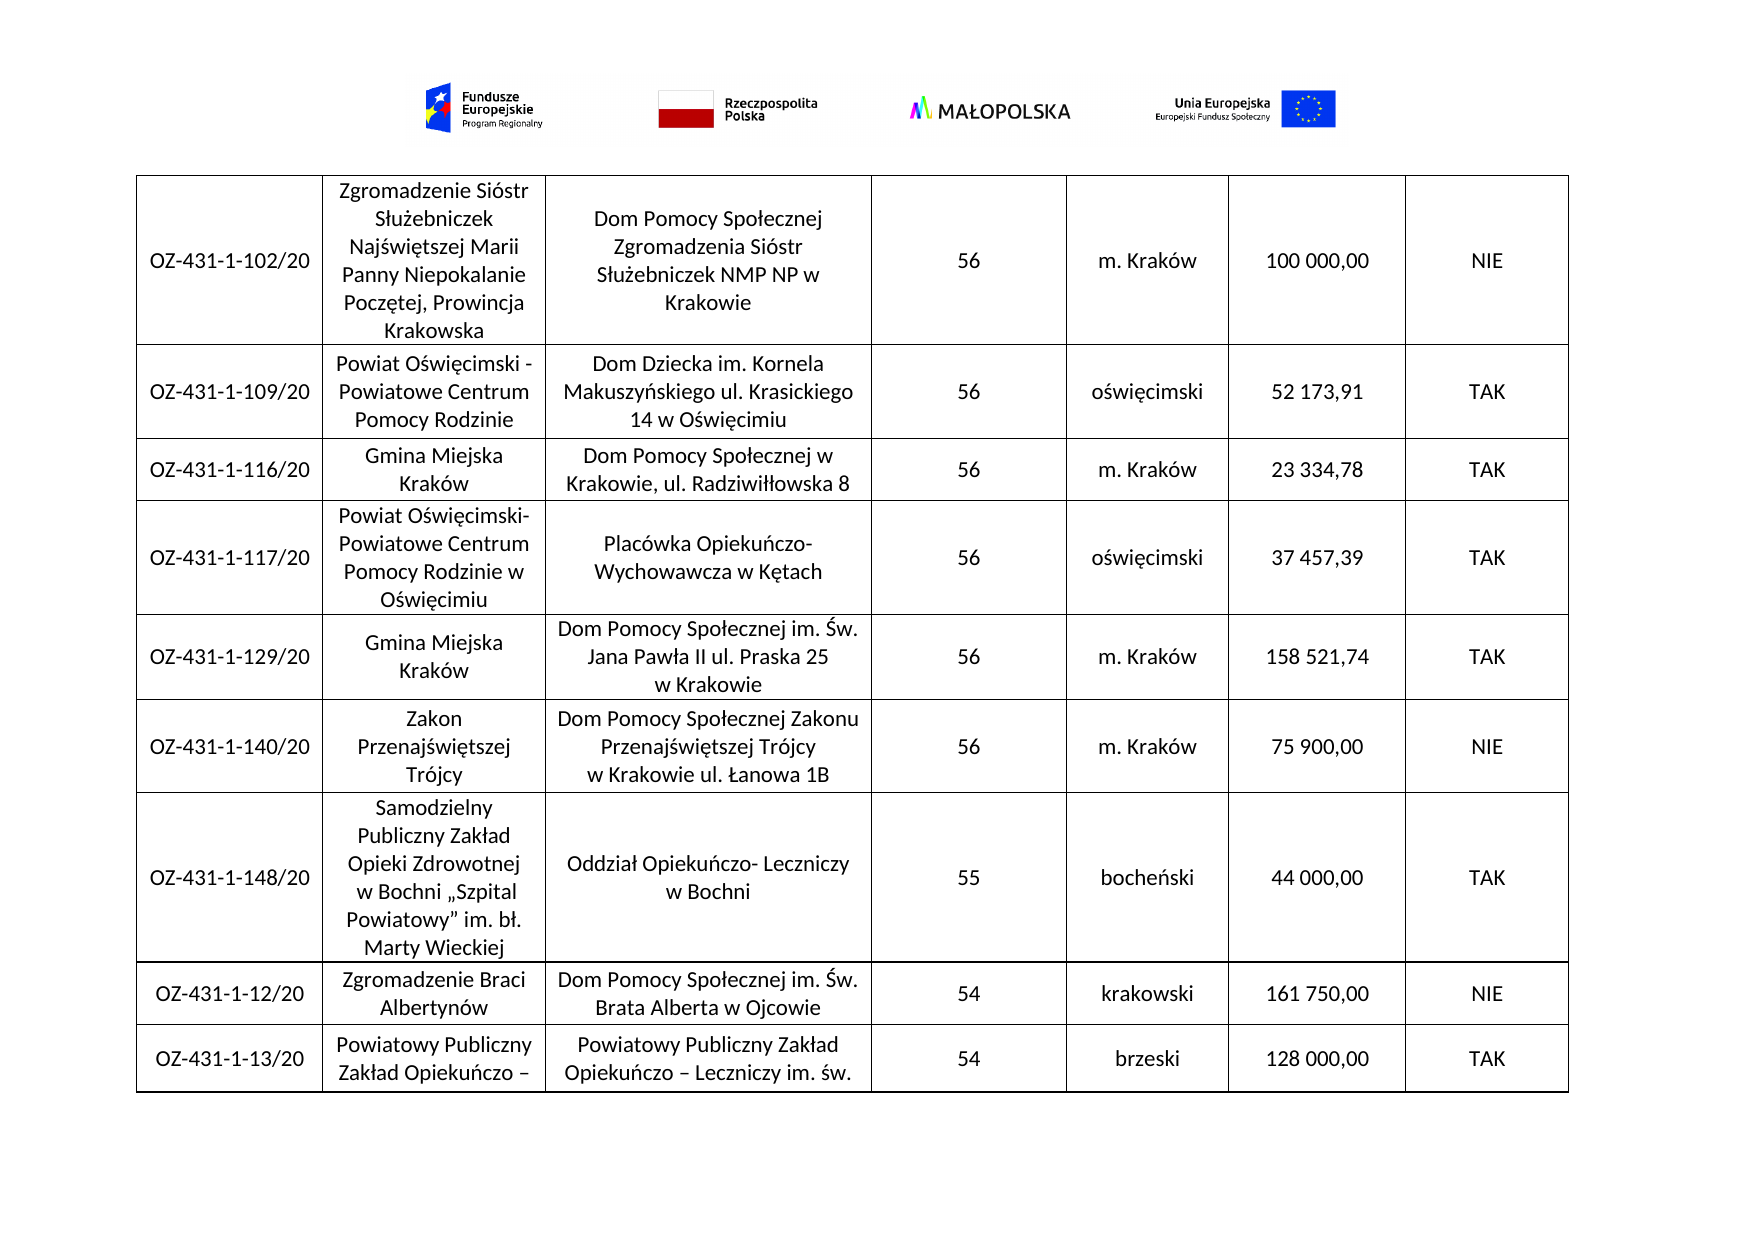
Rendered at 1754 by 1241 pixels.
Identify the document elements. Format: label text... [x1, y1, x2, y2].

table_cell m. Kraków [1067, 615, 1228, 698]
table_cell Zgromadzenie Braci Albertynów [323, 963, 545, 1024]
table_cell 52 173,91 [1229, 345, 1405, 438]
table_cell 54 [872, 1025, 1066, 1091]
table_cell m. Kraków [1067, 176, 1228, 344]
table_cell TAK [1406, 345, 1568, 438]
table_cell 56 [872, 615, 1066, 698]
table_cell 56 [872, 700, 1066, 792]
picture [404, 73, 1350, 147]
table_cell m. Kraków [1067, 439, 1228, 500]
table_cell OZ-431-1-148/20 [137, 793, 322, 961]
table_cell OZ-431-1-12/20 [137, 963, 322, 1024]
table_cell 56 [872, 439, 1066, 500]
table_cell 54 [872, 963, 1066, 1024]
table_cell Dom Pomocy Społecznej Zakonu Przenajświętszej Trójcy w Krakowie ul. Łanowa 1B [546, 700, 871, 792]
table_cell TAK [1406, 1025, 1568, 1091]
table_cell OZ-431-1-109/20 [137, 345, 322, 438]
table_cell Powiat Oświęcimski- Powiatowe Centrum Pomocy Rodzinie w Oświęcimiu [323, 501, 545, 613]
table_cell bocheński [1067, 793, 1228, 961]
table_cell TAK [1406, 793, 1568, 961]
table_cell Samodzielny Publiczny Zakład Opieki Zdrowotnej w Bochni „Szpital Powiatowy” im. bł. Marty Wieckiej [323, 793, 545, 961]
table_cell Placówka Opiekuńczo-Wychowawcza w Kętach [546, 501, 871, 613]
table_cell brzeski [1067, 1025, 1228, 1091]
table_cell m. Kraków [1067, 700, 1228, 792]
table_cell NIE [1406, 176, 1568, 344]
table_cell Dom Pomocy Społecznej im. Św. Brata Alberta w Ojcowie [546, 963, 871, 1024]
table_cell Powiatowy Publiczny Zakład Opiekuńczo – Leczniczy im. św. Jana Pawła II w Brzesku [323, 1025, 545, 1091]
table_cell Gmina Miejska Kraków [323, 439, 545, 500]
table_cell 23 334,78 [1229, 439, 1405, 500]
table_cell Dom Pomocy Społecznej im. Św. Jana Pawła II ul. Praska 25 w Krakowie [546, 615, 871, 698]
table_cell NIE [1406, 700, 1568, 792]
table_cell 56 [872, 176, 1066, 344]
table_cell 161 750,00 [1229, 963, 1405, 1024]
table_cell OZ-431-1-129/20 [137, 615, 322, 698]
table_cell Zakon Przenajświętszej Trójcy [323, 700, 545, 792]
table_cell Zgromadzenie Sióstr Służebniczek Najświętszej Marii Panny Niepokalanie Poczętej, Prowincja Krakowska [323, 176, 545, 344]
table_cell OZ-431-1-117/20 [137, 501, 322, 613]
table_cell TAK [1406, 501, 1568, 613]
table_cell Dom Pomocy Społecznej w Krakowie, ul. Radziwiłłowska 8 [546, 439, 871, 500]
table_cell 128 000,00 [1229, 1025, 1405, 1091]
table_cell krakowski [1067, 963, 1228, 1024]
table_cell 37 457,39 [1229, 501, 1405, 613]
table_cell Dom Pomocy Społecznej Zgromadzenia Sióstr Służebniczek NMP NP w Krakowie [546, 176, 871, 344]
table_cell NIE [1406, 963, 1568, 1024]
table_cell 55 [872, 793, 1066, 961]
table_cell Oddział Opiekuńczo- Leczniczy w Bochni [546, 793, 871, 961]
table_cell OZ-431-1-13/20 [137, 1025, 322, 1091]
table_cell OZ-431-1-116/20 [137, 439, 322, 500]
table_cell OZ-431-1-102/20 [137, 176, 322, 344]
table_cell Gmina Miejska Kraków [323, 615, 545, 698]
table_cell 56 [872, 501, 1066, 613]
table_cell 56 [872, 345, 1066, 438]
table_cell oświęcimski [1067, 501, 1228, 613]
table_cell Dom Dziecka im. Kornela Makuszyńskiego ul. Krasickiego 14 w Oświęcimiu [546, 345, 871, 438]
table_cell TAK [1406, 439, 1568, 500]
table_cell 100 000,00 [1229, 176, 1405, 344]
table_cell Powiatowy Publiczny Zakład Opiekuńczo – Leczniczy im. św. Jana Pawła II w Brzesku [546, 1025, 871, 1091]
table_cell 44 000,00 [1229, 793, 1405, 961]
table_cell TAK [1406, 615, 1568, 698]
table_cell oświęcimski [1067, 345, 1228, 438]
table_cell 75 900,00 [1229, 700, 1405, 792]
table_cell OZ-431-1-140/20 [137, 700, 322, 792]
table_cell Powiat Oświęcimski - Powiatowe Centrum Pomocy Rodzinie [323, 345, 545, 438]
table_cell 158 521,74 [1229, 615, 1405, 698]
